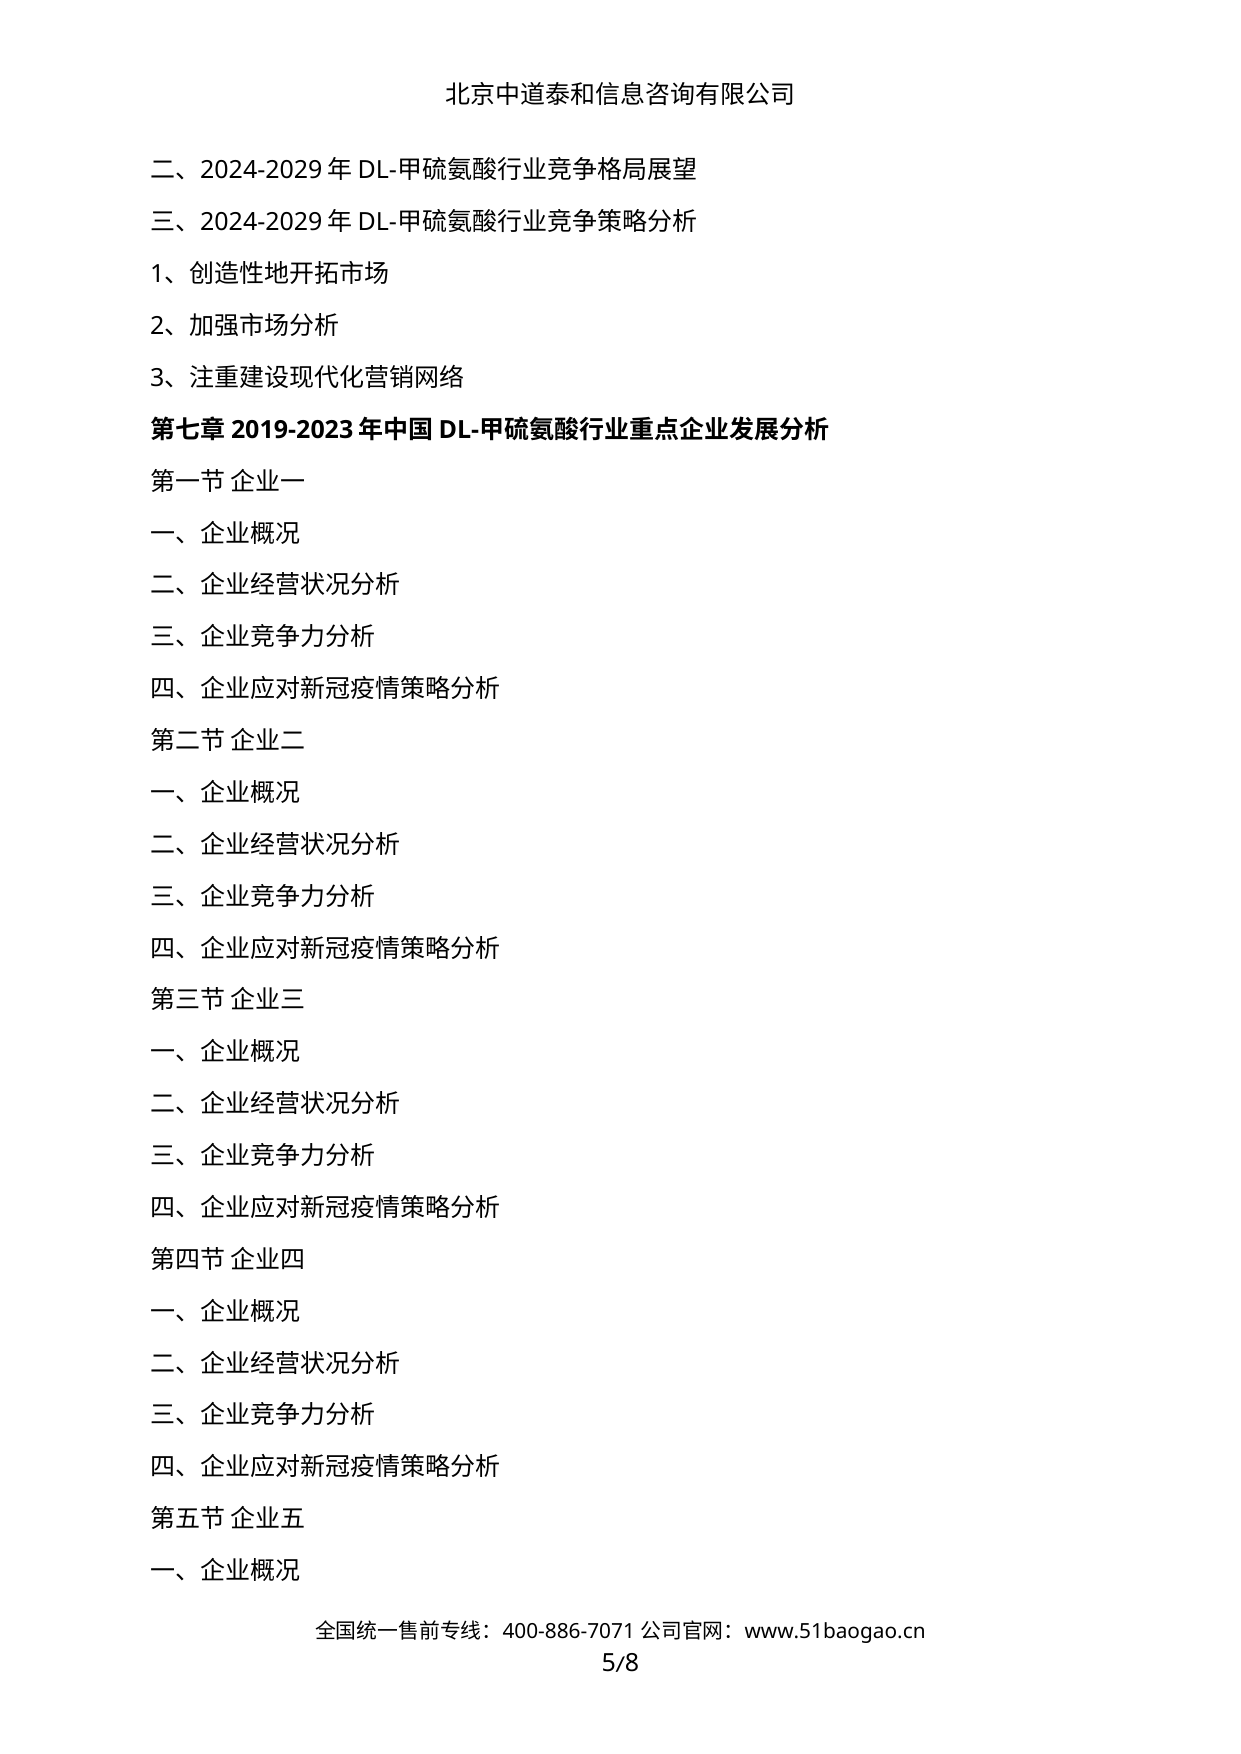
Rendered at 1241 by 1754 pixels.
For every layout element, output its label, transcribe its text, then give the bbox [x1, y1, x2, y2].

text 一、企业概况 [150, 1291, 1090, 1327]
text 第二节 企业二 [150, 721, 1090, 757]
text 1、创造性地开拓市场 [150, 254, 1090, 290]
text 四、企业应对新冠疫情策略分析 [150, 928, 1090, 964]
text 三、企业竞争力分析 [150, 876, 1090, 912]
text 第三节 企业三 [150, 980, 1090, 1016]
text 二、企业经营状况分析 [150, 1343, 1090, 1379]
text 3、注重建设现代化营销网络 [150, 357, 1090, 394]
text 二、企业经营状况分析 [150, 824, 1090, 861]
text 三、企业竞争力分析 [150, 617, 1090, 653]
text 二、企业经营状况分析 [150, 565, 1090, 601]
text 第五节 企业五 [150, 1499, 1090, 1535]
text 一、企业概况 [150, 1032, 1090, 1068]
text 三、企业竞争力分析 [150, 1136, 1090, 1172]
text 第四节 企业四 [150, 1239, 1090, 1276]
text 一、企业概况 [150, 513, 1090, 549]
text 四、企业应对新冠疫情策略分析 [150, 1447, 1090, 1483]
text 二、企业经营状况分析 [150, 1084, 1090, 1120]
text 二、2024-2029年DL-甲硫氨酸行业竞争格局展望 [150, 150, 1090, 186]
text 四、企业应对新冠疫情策略分析 [150, 1187, 1090, 1224]
text 一、企业概况 [150, 772, 1090, 809]
text 第一节 企业一 [150, 461, 1090, 497]
text 2、加强市场分析 [150, 306, 1090, 342]
text 三、企业竞争力分析 [150, 1395, 1090, 1431]
text 四、企业应对新冠疫情策略分析 [150, 669, 1090, 705]
text 一、企业概况 [150, 1551, 1090, 1587]
text 第七章 2019-2023年中国DL-甲硫氨酸行业重点企业发展分析 [150, 409, 1090, 446]
text 三、2024-2029年DL-甲硫氨酸行业竞争策略分析 [150, 202, 1090, 238]
